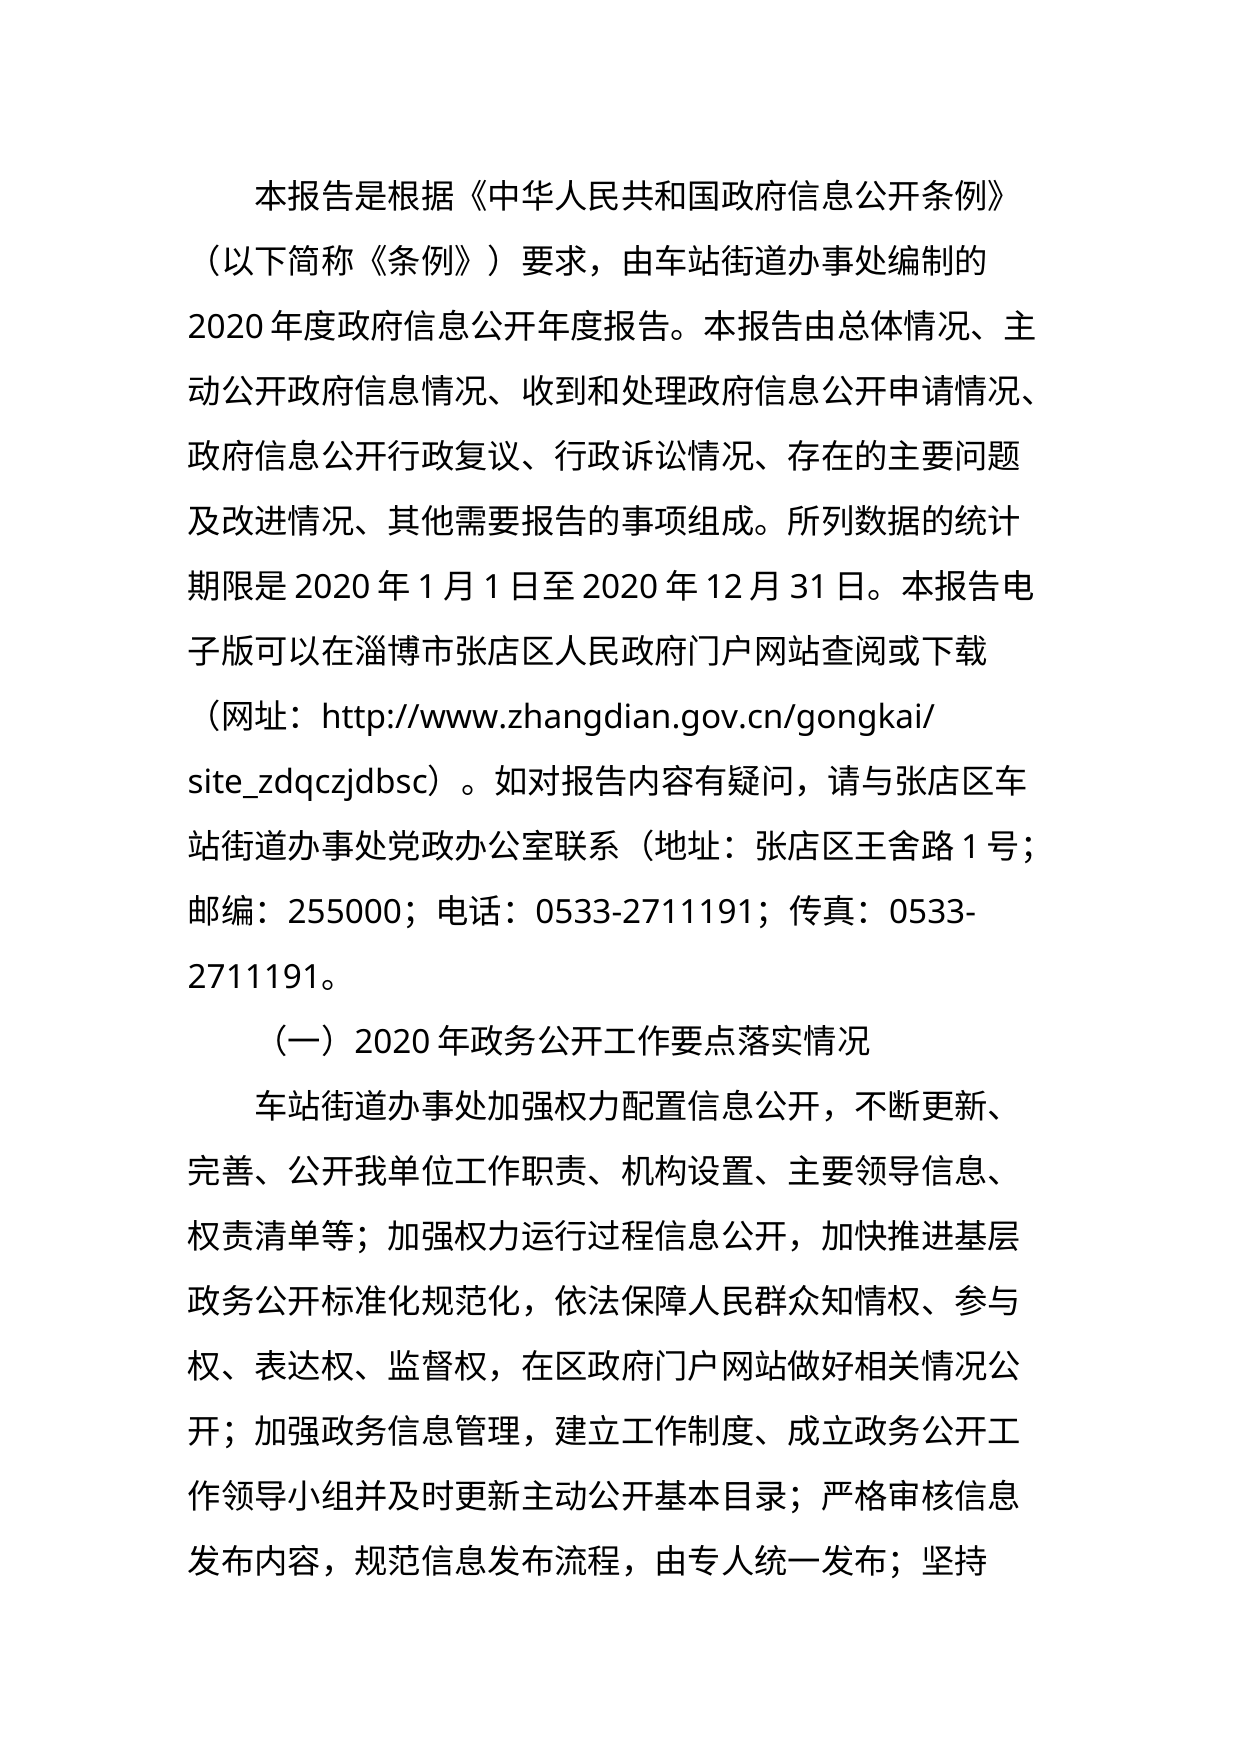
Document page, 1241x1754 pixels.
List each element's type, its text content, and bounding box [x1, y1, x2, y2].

text 本报告是根据《中华人民共和国政府信息公开条例》（以下简称《条例》）要求，由车站街道办事处编制的2020年度政府信息公开年度报告。本报告由总体情况、主动公开政府信息情况、收到和处理政府信息公开申请情况、政府信息公开行政复议、行政诉讼情况、存在的主要问题及改进情况、其他需要报告的事项组成。所列数据的统计期限是2020年1月1日至2020年12月31日。本报告电子版可以在淄博市张店区人民政府门户网站查阅或下载（网址：http://www.zhangdian.gov.cn/gongkai/site_zdqczjdbsc）。如对报告内容有疑问，请与张店区车站街道办事处党政办公室联系（地址：张店区王舍路1号；邮编：255000；电话：0533-2711191；传真：0533-2711191。 [187, 162, 1053, 1007]
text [187, 1072, 1053, 1592]
text （一）2020年政务公开工作要点落实情况 [187, 1007, 1053, 1072]
